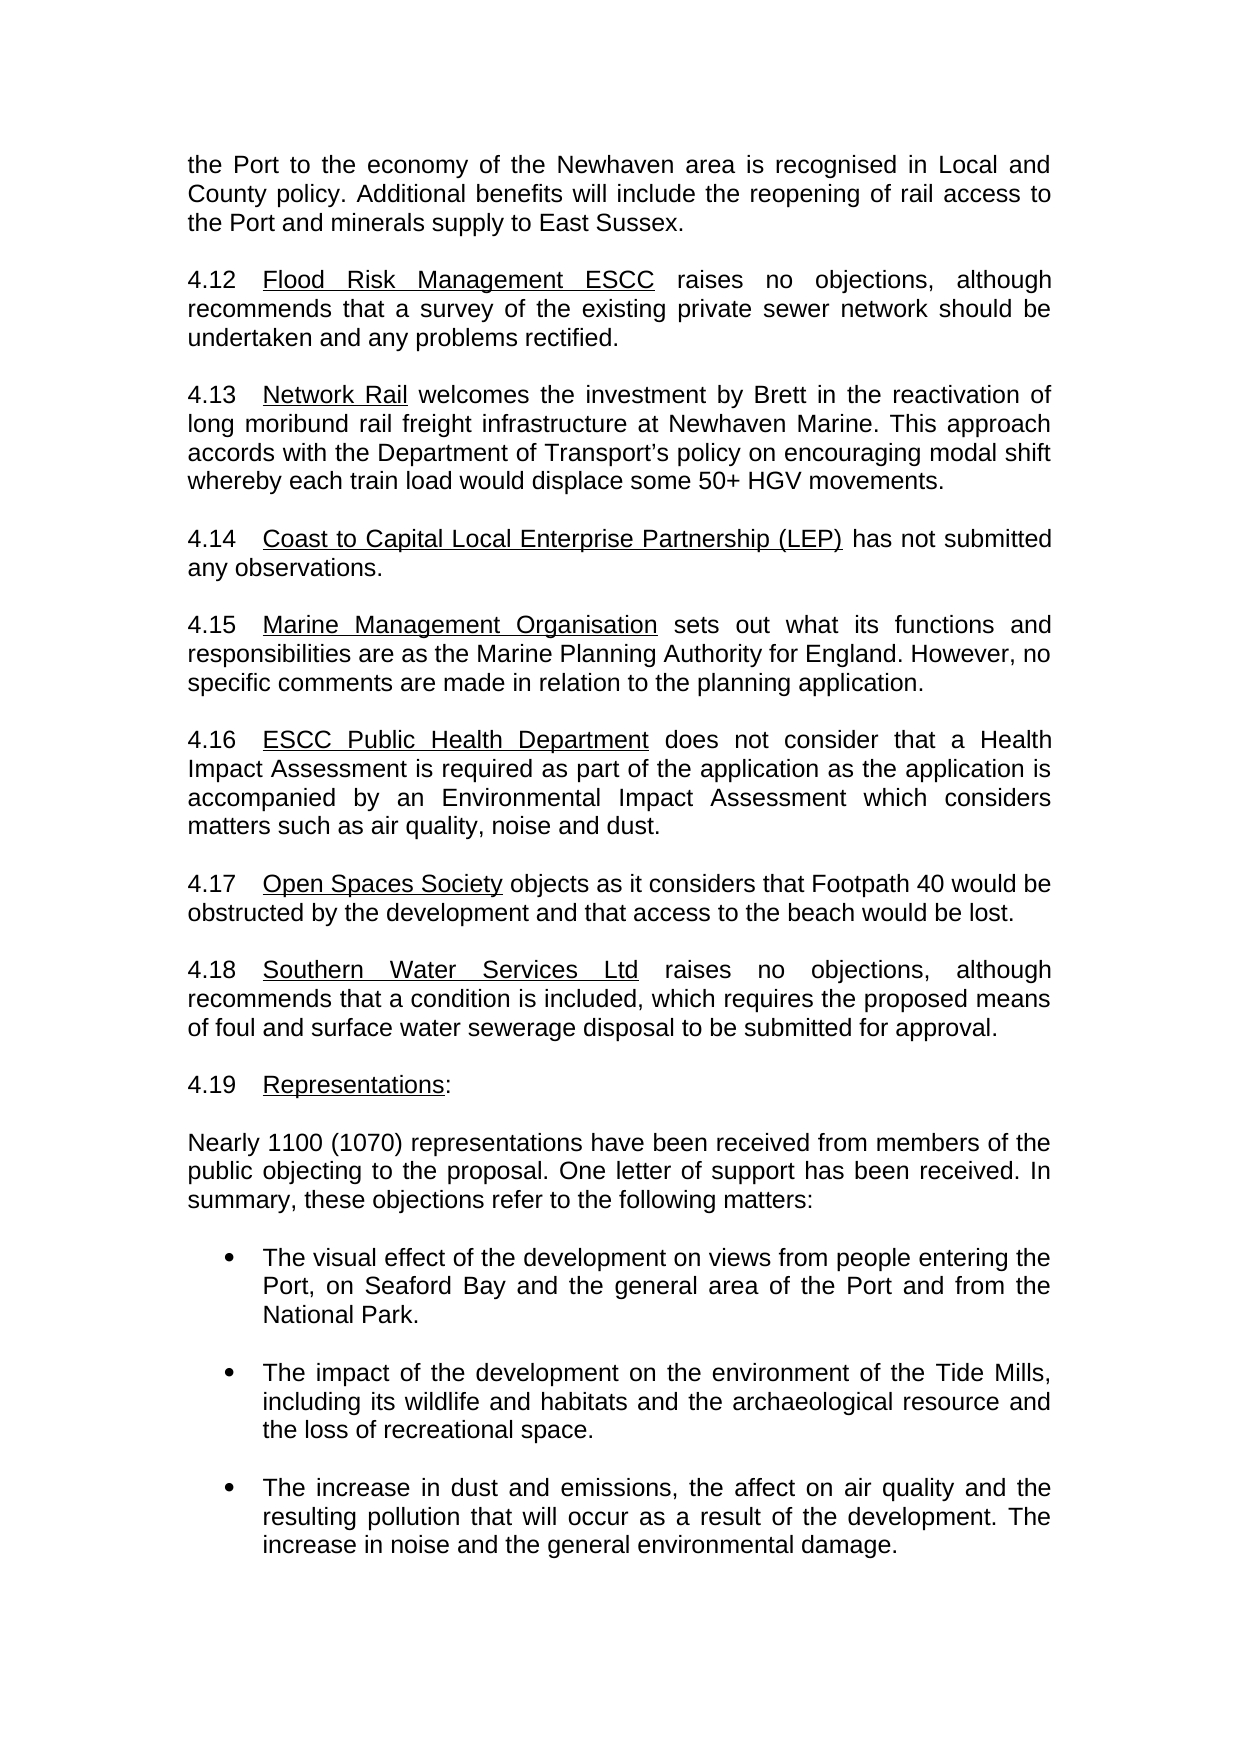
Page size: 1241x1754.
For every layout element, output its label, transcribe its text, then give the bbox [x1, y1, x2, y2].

text 4.17 Open Spaces Society objects as it considers that Footpath 40 would be obstructed by the development and that access to the beach would be lost. [187, 869, 1053, 926]
text 4.18 Southern Water Services Ltd raises no objections, although recommends that a condition is included, which requires the proposed means of foul and surface water sewerage disposal to be submitted for approval. [187, 955, 1053, 1041]
list The increase in dust and emissions, the affect on air quality and the resulting pollution that will occur as a result of the development. The increase in noise and the general environmental damage. [225, 1473, 1053, 1559]
text 4.15 Marine Management Organisation sets out what its functions and responsibilities are as the Marine Planning Authority for England. However, no specific comments are made in relation to the planning application. [187, 610, 1053, 696]
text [187, 150, 1053, 236]
text 4.13 Network Rail welcomes the investment by Brett in the reactivation of long moribund rail freight infrastructure at Newhaven Marine. This approach accords with the Department of Transport’s policy on encouraging modal shift whereby each train load would displace some 50+ HGV movements. [187, 380, 1053, 495]
text 4.14 Coast to Capital Local Enterprise Partnership (LEP) has not submitted any observations. [187, 524, 1053, 581]
list The visual effect of the development on views from people entering the Port, on Seaford Bay and the general area of the Port and from the National Park. [225, 1242, 1053, 1329]
text 4.12 Flood Risk Management ESCC raises no objections, although recommends that a survey of the existing private sewer network should be undertaken and any problems rectified. [187, 265, 1053, 351]
text 4.16 ESCC Public Health Department does not consider that a Health Impact Assessment is required as part of the application as the application is accompanied by an Environmental Impact Assessment which considers matters such as air quality, noise and dust. [187, 725, 1053, 840]
list The impact of the development on the environment of the Tide Mills, including its wildlife and habitats and the archaeological resource and the loss of recreational space. [225, 1358, 1053, 1444]
text 4.19 Representations: [187, 1070, 1053, 1099]
text Nearly 1100 (1070) representations have been received from members of the public objecting to the proposal. One letter of support has been received. In summary, these objections refer to the following matters: [187, 1127, 1053, 1214]
